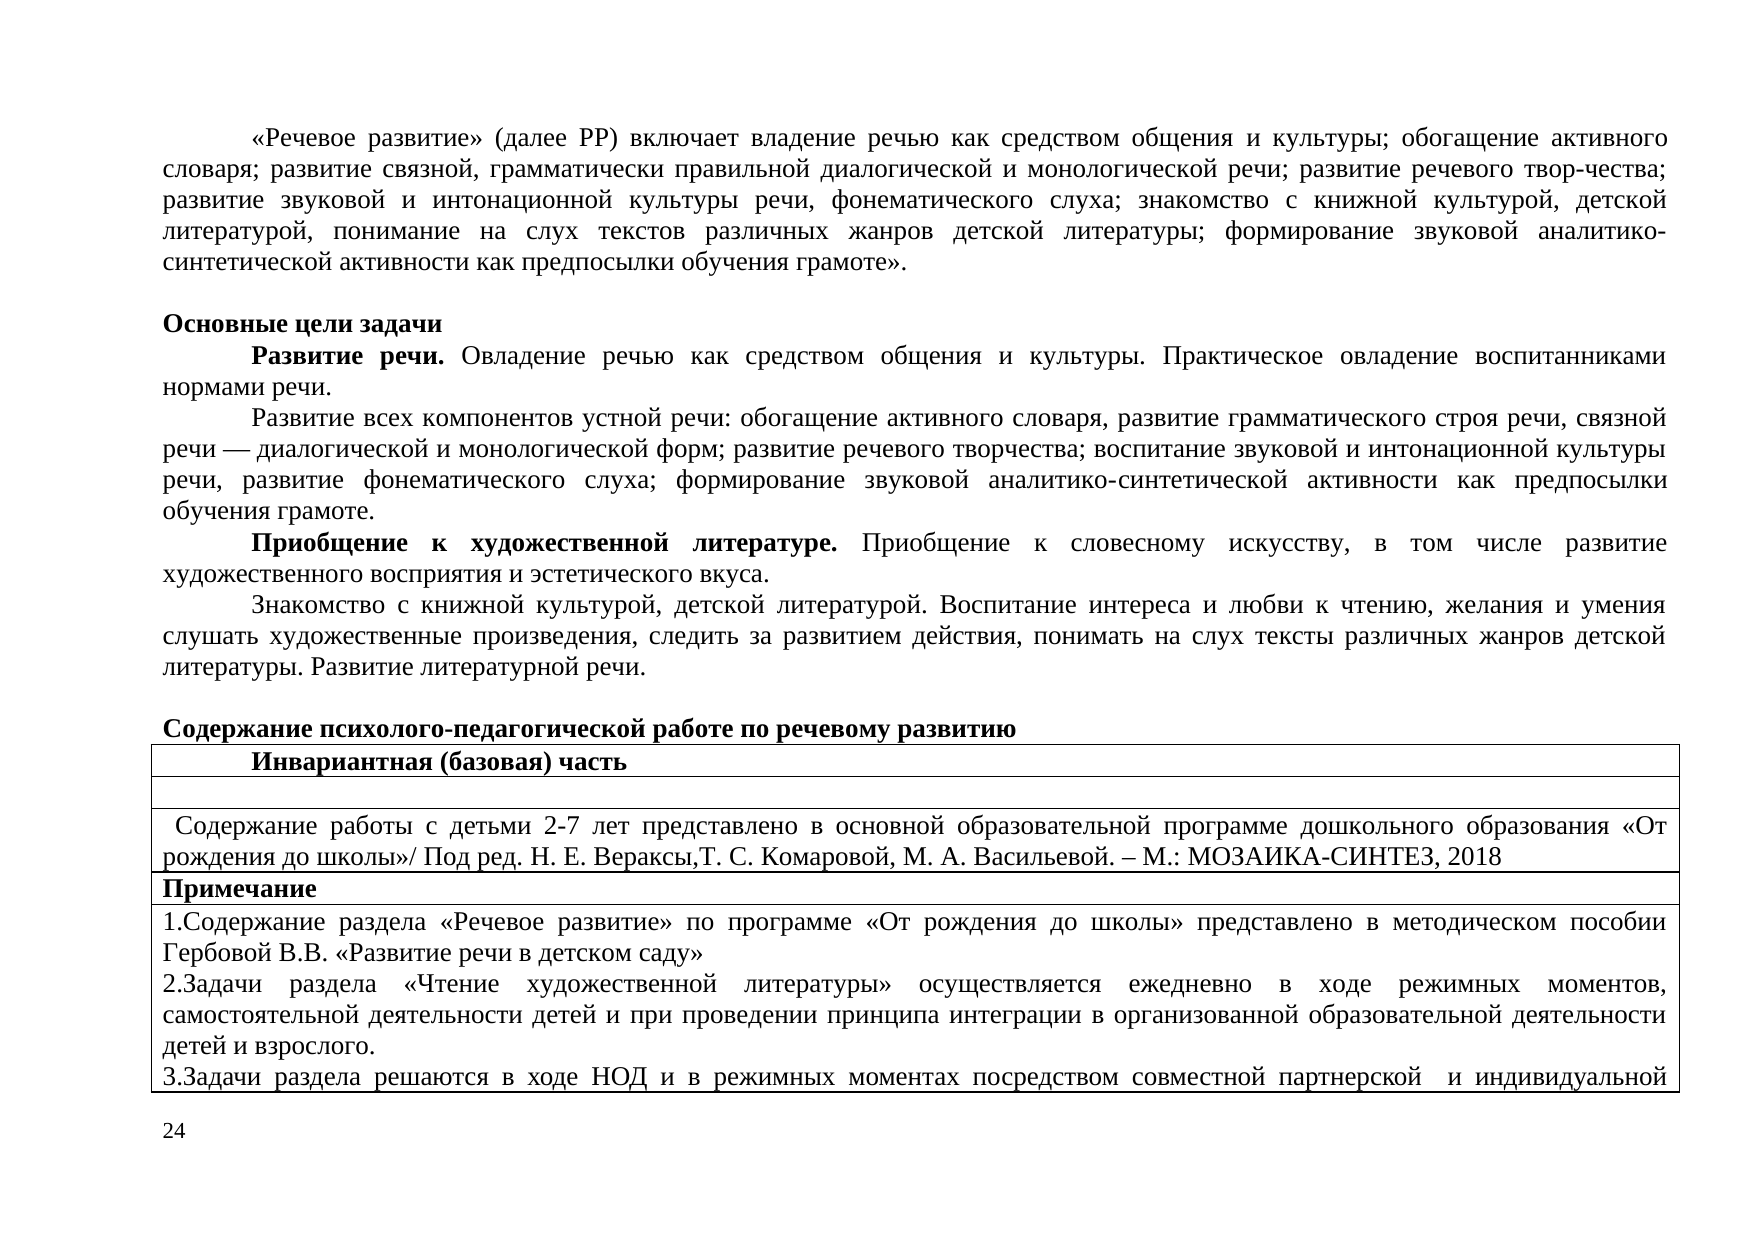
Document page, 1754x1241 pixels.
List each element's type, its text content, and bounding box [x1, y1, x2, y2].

text Развитие всех компонентов устной речи: обогащение активного словаря, развитие грамматического строя речи, связной речи — диалогической и монологической форм; развитие речевого творчества; воспитание звуковой и интонационной культуры речи, развитие фонематического слуха; формирование звуковой аналитико-­синтетической активности как предпосылки обучения грамоте. [162, 401, 1668, 526]
text Развитие речи. Овладение речью как средством общения и культуры. Практическое овладение воспитанниками нормами речи. [162, 339, 1668, 401]
text Знакомство с книжной культурой, детской литературой. Воспитание интереса и любви к чтению, желания и умения слушать художественные произведения, следить за развитием действия, понимать на слух тексты различных жанров детской литературы. Развитие литературной речи. [162, 588, 1668, 681]
text Основные цели задачи [162, 308, 1668, 339]
table_cell Содержание работы с детьми 2-7 лет представлено в основной образовательной программе дошкольного образования «От рождения до школы»/ Под ред. Н. Е. Вераксы,Т. С. Комаровой, М. А. Васильевой. – М.: МОЗАИКА-СИНТЕЗ, 2018 [152, 809, 1679, 871]
table_cell [152, 777, 1679, 808]
text Приобщение к художественной литературе. Приобщение к словесному искусству, в том числе развитие художественного восприятия и эстетического вкуса. [162, 526, 1668, 588]
table_header Инвариантная (базовая) часть [152, 745, 1679, 776]
text Содержание психолого-педагогической работе по речевому развитию [162, 712, 1668, 744]
table_cell Примечание [152, 873, 1679, 903]
text «Речевое развитие» (далее РР) включает владение речью как средством общения и культуры; обогащение активного словаря; развитие связной, грамматически правильной диалогической и монологической речи; развитие речевого твор-чества; развитие звуковой и интонационной культуры речи, фонематического слуха; знакомство с книжной культурой, детской литературой, понимание на слух текстов различных жанров детской литературы; формирование звуковой аналитико-синтетической активности как предпосылки обучения грамоте». [162, 121, 1668, 276]
